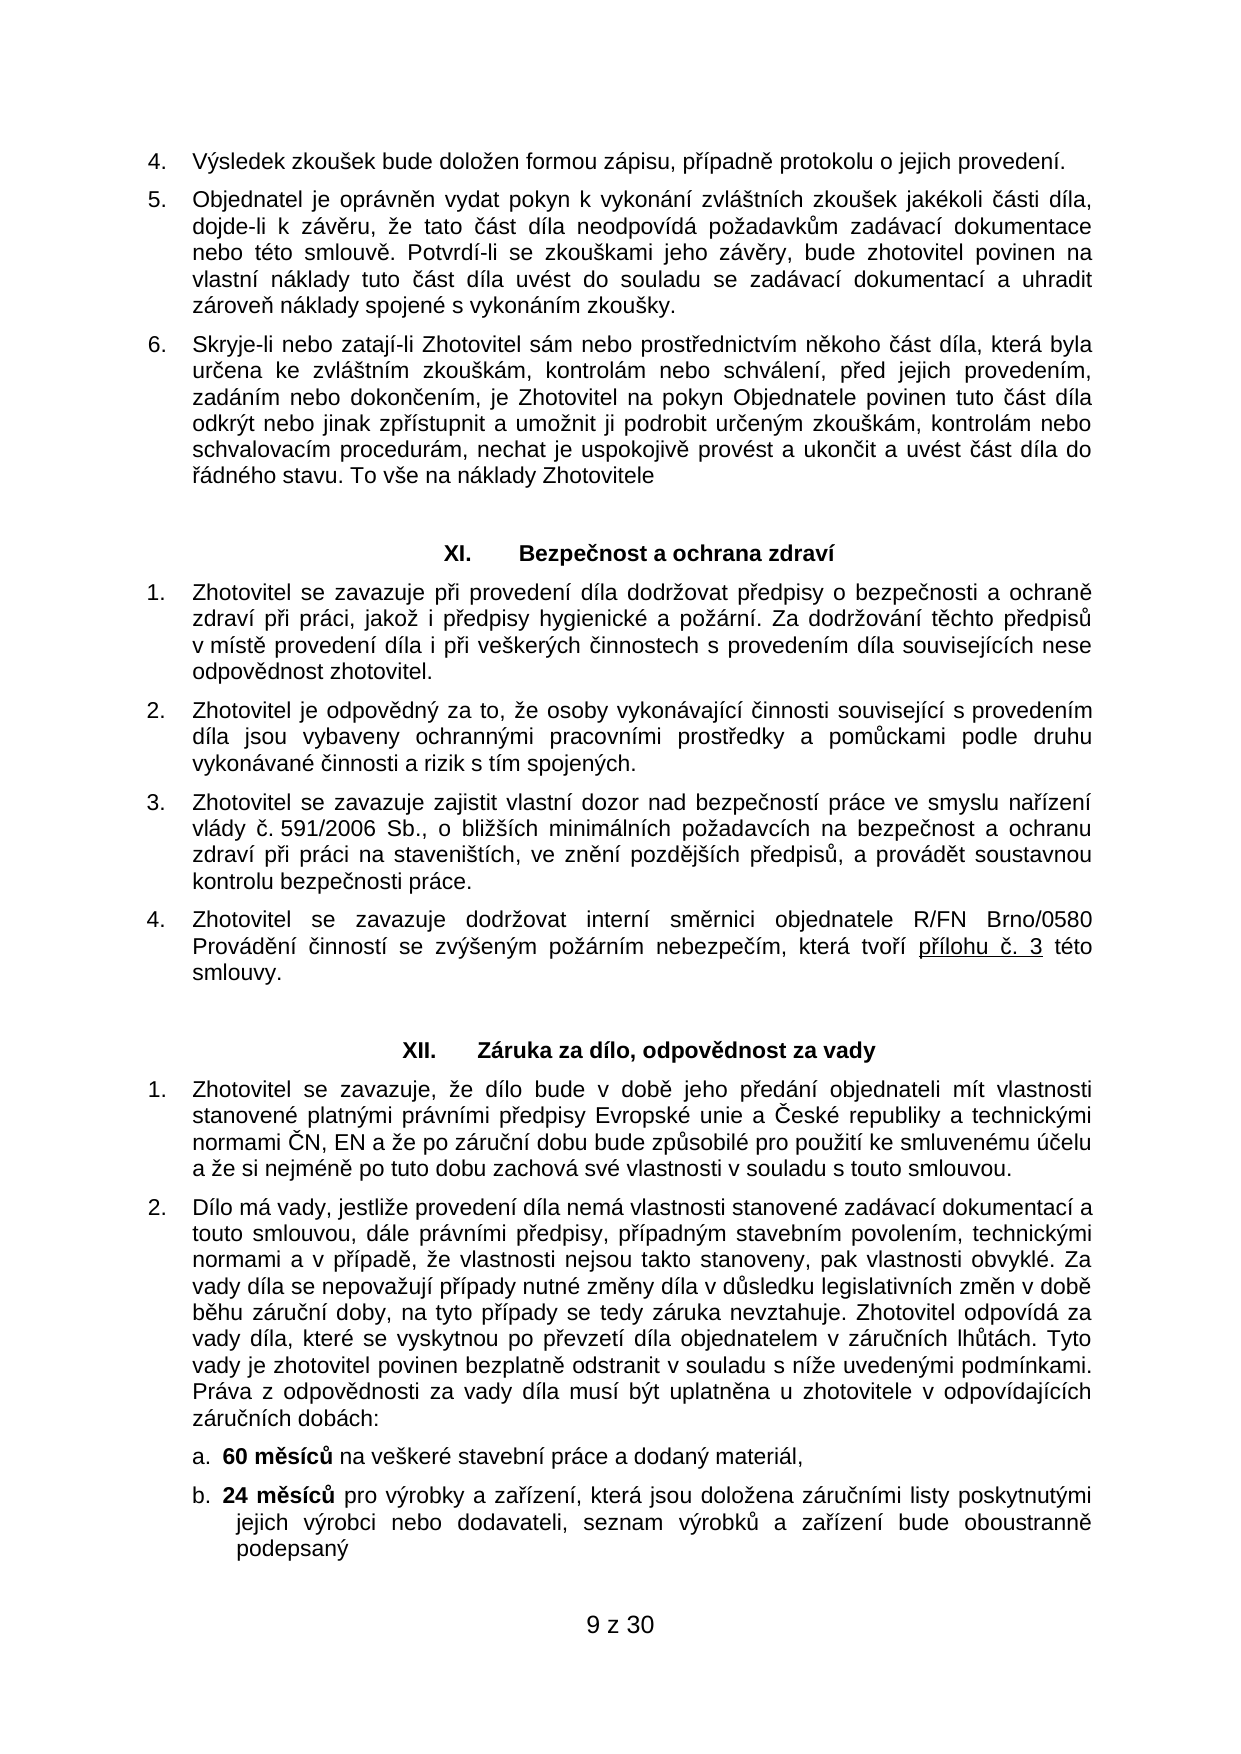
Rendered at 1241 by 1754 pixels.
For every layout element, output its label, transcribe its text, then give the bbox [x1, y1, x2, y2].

list Bezpečnost a ochrana zdraví [185, 540, 1093, 567]
list 24 měsíců pro výrobky a zařízení, která jsou doložena záručními listy poskytnutými jejich výrobci nebo dodavateli, seznam výrobků a zařízení bude oboustranně podepsaný [192, 1482, 1093, 1561]
list Skryje-li nebo zatají-li Zhotovitel sám nebo prostřednictvím někoho část díla, která byla určena ke zvláštním zkouškám, kontrolám nebo schválení, před jejich provedením, zadáním nebo dokončením, je Zhotovitel na pokyn Objednatele povinen tuto část díla odkrýt nebo jinak zpřístupnit a umožnit ji podrobit určeným zkouškám, kontrolám nebo schvalovacím procedurám, nechat je uspokojivě provést a ukončit a uvést část díla do řádného stavu. To vše na náklady Zhotovitele [148, 331, 1093, 489]
list Záruka za dílo, odpovědnost za vady [185, 1037, 1093, 1063]
list Zhotovitel se zavazuje dodržovat interní směrnici objednatele R/FN Brno/0580 Provádění činností se zvýšeným požárním nebezpečím, která tvoří přílohu č. 3 této smlouvy. [146, 906, 1093, 986]
list Výsledek zkoušek bude doložen formou zápisu, případně protokolu o jejich provedení. [148, 148, 1093, 174]
list Dílo má vady, jestliže provedení díla nemá vlastnosti stanovené zadávací dokumentací a touto smlouvou, dále právními předpisy, případným stavebním povolením, technickými normami a v případě, že vlastnosti nejsou takto stanoveny, pak vlastnosti obvyklé. Za vady díla se nepovažují případy nutné změny díla v důsledku legislativních změn v době běhu záruční doby, na tyto případy se tedy záruka nevztahuje. Zhotovitel odpovídá za vady díla, které se vyskytnou po převzetí díla objednatelem v záručních lhůtách. Tyto vady je zhotovitel povinen bezplatně odstranit v souladu s níže uvedenými podmínkami. Práva z odpovědnosti za vady díla musí být uplatněna u zhotovitele v odpovídajících záručních dobách: [148, 1194, 1093, 1431]
list Zhotovitel se zavazuje při provedení díla dodržovat předpisy o bezpečnosti a ochraně zdraví při práci, jakož i předpisy hygienické a požární. Za dodržování těchto předpisů v místě provedení díla i při veškerých činnostech s provedením díla souvisejících nese odpovědnost zhotovitel. [146, 579, 1093, 684]
list Zhotovitel je odpovědný za to, že osoby vykonávající činnosti související s provedením díla jsou vybaveny ochrannými pracovními prostředky a pomůckami podle druhu vykonávané činnosti a rizik s tím spojených. [146, 697, 1093, 776]
list Objednatel je oprávněn vydat pokyn k vykonání zvláštních zkoušek jakékoli části díla, dojde-li k závěru, že tato část díla neodpovídá požadavkům zadávací dokumentace nebo této smlouvě. Potvrdí-li se zkouškami jeho závěry, bude zhotovitel povinen na vlastní náklady tuto část díla uvést do souladu se zadávací dokumentací a uhradit zároveň náklady spojené s vykonáním zkoušky. [148, 186, 1093, 318]
list Zhotovitel se zavazuje, že dílo bude v době jeho předání objednateli mít vlastnosti stanovené platnými právními předpisy Evropské unie a České republiky a technickými normami ČN, EN a že po záruční dobu bude způsobilé pro použití ke smluvenému účelu a že si nejméně po tuto dobu zachová své vlastnosti v souladu s touto smlouvou. [148, 1076, 1093, 1181]
list 60 měsíců na veškeré stavební práce a dodaný materiál, [192, 1443, 1093, 1470]
list Zhotovitel se zavazuje zajistit vlastní dozor nad bezpečností práce ve smyslu nařízení vlády č. 591/2006 Sb., o bližších minimálních požadavcích na bezpečnost a ochranu zdraví při práci na staveništích, ve znění pozdějších předpisů, a provádět soustavnou kontrolu bezpečnosti práce. [146, 788, 1093, 894]
